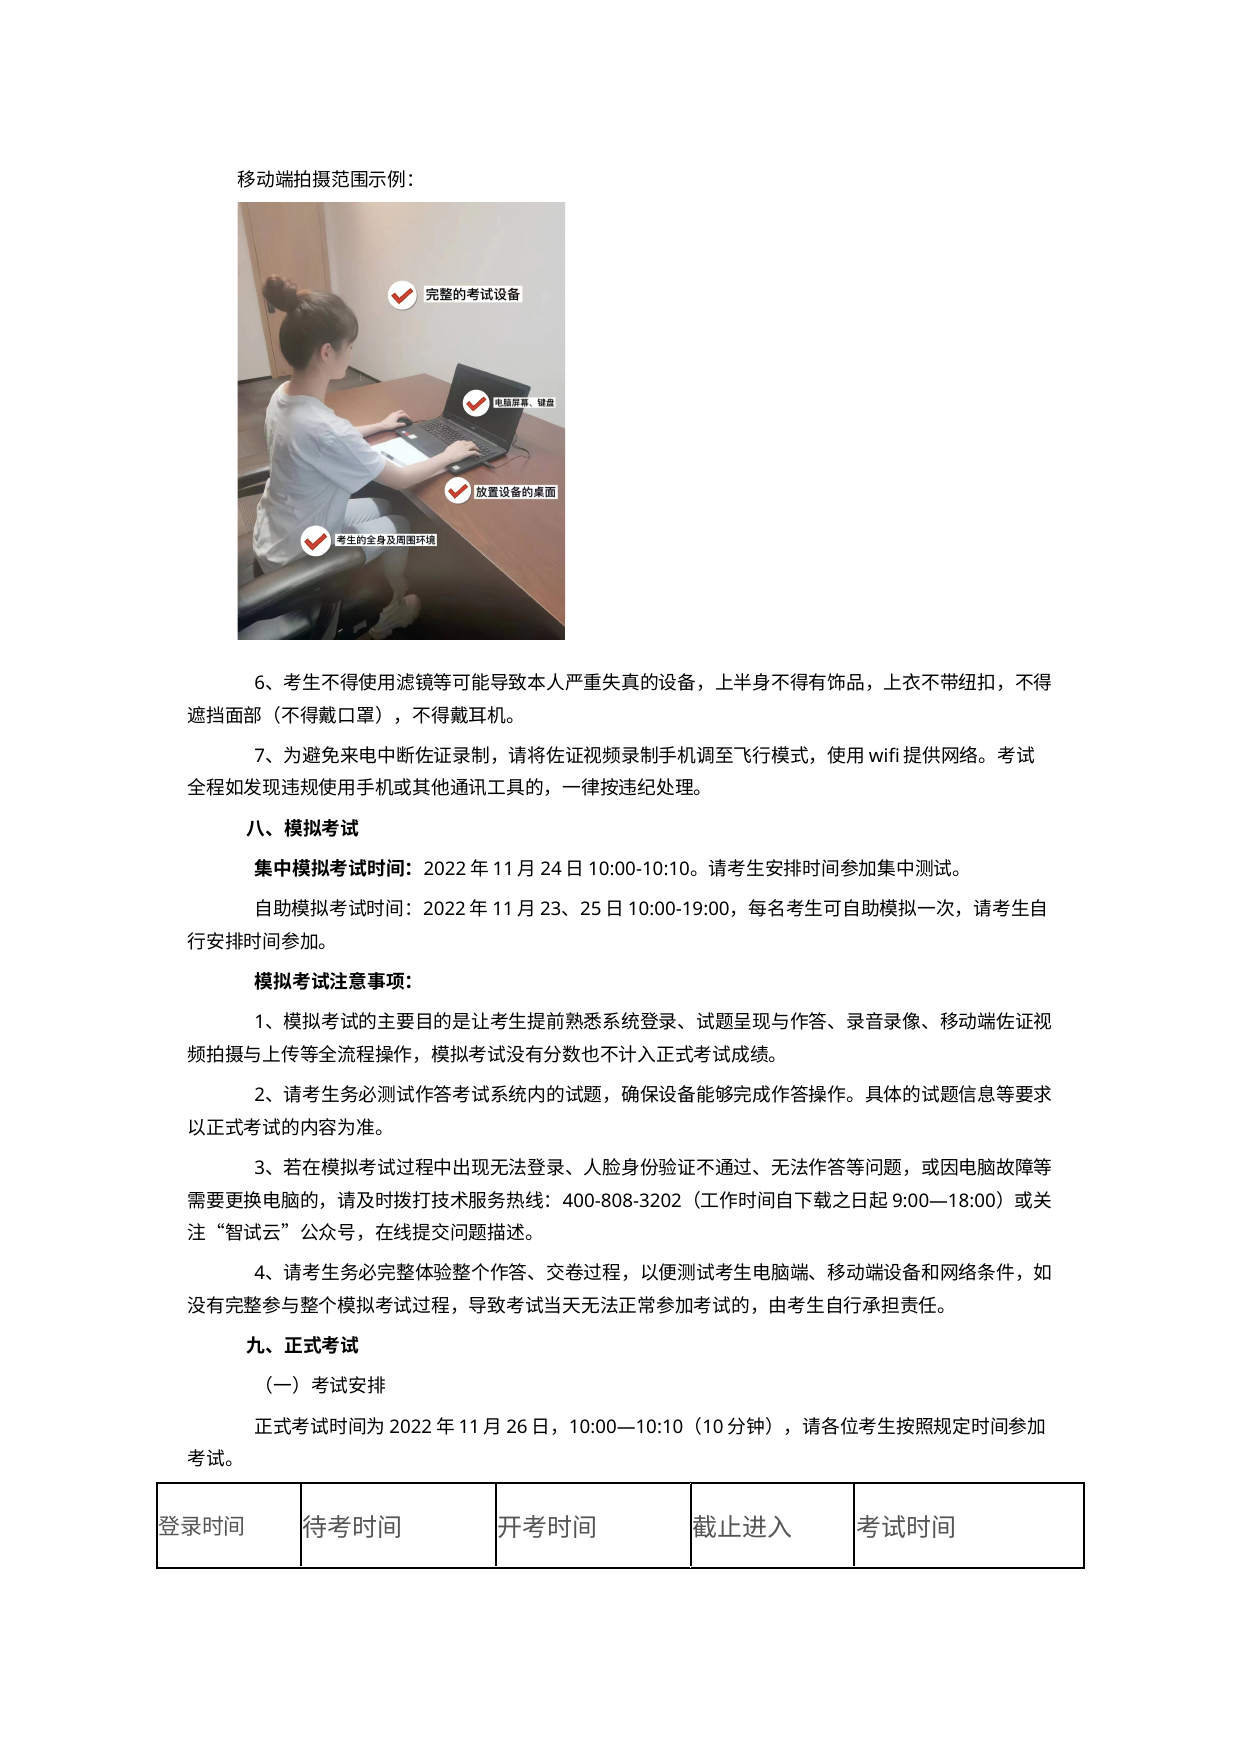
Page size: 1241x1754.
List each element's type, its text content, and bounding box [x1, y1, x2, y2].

text 模拟考试注意事项： [187, 964, 1053, 997]
text 3、若在模拟考试过程中出现无法登录、人脸身份验证不通过、无法作答等问题，或因电脑故障等需要更换电脑的，请及时拨打技术服务热线：400-808-3202（工作时间自下载之日起9:00—18:00）或关注“智试云”公众号，在线提交问题描述。 [187, 1150, 1053, 1248]
table_header 待考时间 [301, 1484, 496, 1567]
text 4、请考生务必完整体验整个作答、交卷过程，以便测试考生电脑端、移动端设备和网络条件，如没有完整参与整个模拟考试过程，导致考试当天无法正常参加考试的，由考生自行承担责任。 [187, 1255, 1053, 1320]
text 6、考生不得使用滤镜等可能导致本人严重失真的设备，上半身不得有饰品，上衣不带纽扣，不得遮挡面部（不得戴口罩），不得戴耳机。 [187, 665, 1053, 730]
text （一）考试安排 [254, 1368, 1053, 1401]
text 九、正式考试 [247, 1328, 1053, 1361]
table_header 登录时间 [158, 1484, 301, 1567]
text 移动端拍摄范围示例： [187, 162, 1053, 194]
text 1、模拟考试的主要目的是让考生提前熟悉系统登录、试题呈现与作答、录音录像、移动端佐证视频拍摄与上传等全流程操作，模拟考试没有分数也不计入正式考试成绩。 [187, 1004, 1053, 1069]
text 八、模拟考试 [247, 811, 1053, 843]
table_header 考试时间 [854, 1484, 1083, 1567]
text 7、为避免来电中断佐证录制，请将佐证视频录制手机调至飞行模式，使用wifi提供网络。考试全程如发现违规使用手机或其他通讯工具的，一律按违纪处理。 [187, 738, 1053, 803]
text 集中模拟考试时间：2022年11月24日10:00-10:10。请考生安排时间参加集中测试。 [187, 851, 1053, 883]
text 自助模拟考试时间：2022年11月23、25日10:00-19:00，每名考生可自助模拟一次，请考生自行安排时间参加。 [187, 891, 1053, 956]
picture [237, 202, 566, 640]
text 正式考试时间为2022年11月26日，10:00—10:10（10分钟），请各位考生按照规定时间参加考试。 [187, 1409, 1053, 1474]
table_header 开考时间 [496, 1484, 691, 1567]
text 2、请考生务必测试作答考试系统内的试题，确保设备能够完成作答操作。具体的试题信息等要求以正式考试的内容为准。 [187, 1077, 1053, 1142]
table_header 截止进入 [691, 1484, 854, 1567]
